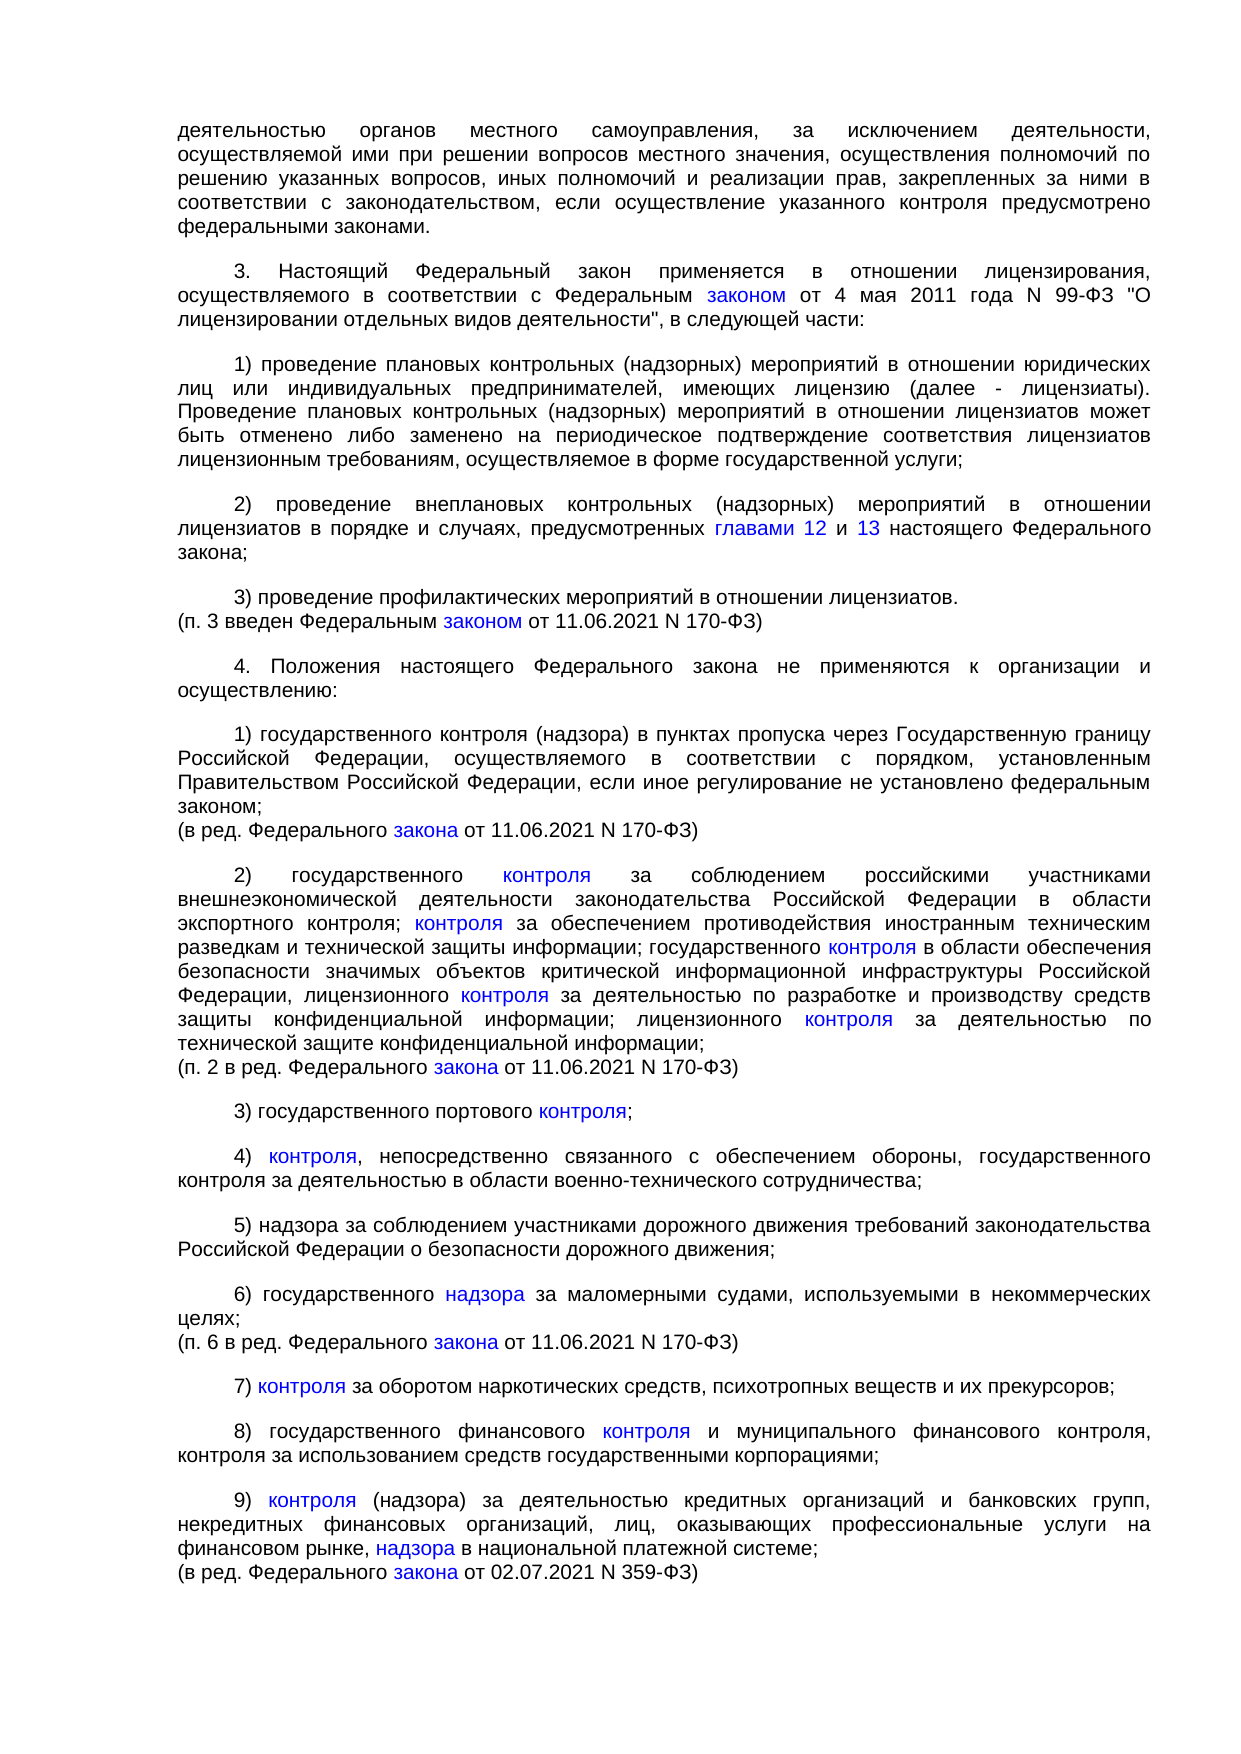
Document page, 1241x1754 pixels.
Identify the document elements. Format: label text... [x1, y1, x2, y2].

text 3) государственного портового контроля; [177, 1099, 1152, 1123]
text (п. 2 в ред. Федерального закона от 11.06.2021 N 170-ФЗ) [177, 1054, 1152, 1078]
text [177, 118, 1152, 238]
text (в ред. Федерального закона от 11.06.2021 N 170-ФЗ) [177, 818, 1152, 842]
text 4. Положения настоящего Федерального закона не применяются к организации и осуществлению: [177, 653, 1152, 701]
text 4) контроля, непосредственно связанного с обеспечением обороны, государственного контроля за деятельностью в области военно-технического сотрудничества; [177, 1144, 1152, 1192]
text 7) контроля за оборотом наркотических средств, психотропных веществ и их прекурсоров; [177, 1374, 1152, 1398]
text 6) государственного надзора за маломерными судами, используемыми в некоммерческих целях; [177, 1282, 1152, 1329]
text 2) проведение внеплановых контрольных (надзорных) мероприятий в отношении лицензиатов в порядке и случаях, предусмотренных главами 12 и 13 настоящего Федерального закона; [177, 492, 1152, 564]
text 2) государственного контроля за соблюдением российскими участниками внешнеэкономической деятельности законодательства Российской Федерации в области экспортного контроля; контроля за обеспечением противодействия иностранным техническим разведкам и технической защиты информации; государственного контроля в области обеспечения безопасности значимых объектов критической информационной инфраструктуры Российской Федерации, лицензионного контроля за деятельностью по разработке и производству средств защиты конфиденциальной информации; лицензионного контроля за деятельностью по технической защите конфиденциальной информации; [177, 863, 1152, 1054]
text 1) государственного контроля (надзора) в пунктах пропуска через Государственную границу Российской Федерации, осуществляемого в соответствии с порядком, установленным Правительством Российской Федерации, если иное регулирование не установлено федеральным законом; [177, 722, 1152, 818]
text (п. 3 введен Федеральным законом от 11.06.2021 N 170-ФЗ) [177, 609, 1152, 633]
text 8) государственного финансового контроля и муниципального финансового контроля, контроля за использованием средств государственными корпорациями; [177, 1419, 1152, 1467]
text 5) надзора за соблюдением участниками дорожного движения требований законодательства Российской Федерации о безопасности дорожного движения; [177, 1213, 1152, 1261]
text 3. Настоящий Федеральный закон применяется в отношении лицензирования, осуществляемого в соответствии с Федеральным законом от 4 мая 2011 года N 99-ФЗ "О лицензировании отдельных видов деятельности", в следующей части: [177, 259, 1152, 331]
text 9) контроля (надзора) за деятельностью кредитных организаций и банковских групп, некредитных финансовых организаций, лиц, оказывающих профессиональные услуги на финансовом рынке, надзора в национальной платежной системе; [177, 1488, 1152, 1560]
text 3) проведение профилактических мероприятий в отношении лицензиатов. [177, 585, 1152, 609]
text (в ред. Федерального закона от 02.07.2021 N 359-ФЗ) [177, 1560, 1152, 1584]
text (п. 6 в ред. Федерального закона от 11.06.2021 N 170-ФЗ) [177, 1329, 1152, 1353]
text 1) проведение плановых контрольных (надзорных) мероприятий в отношении юридических лиц или индивидуальных предпринимателей, имеющих лицензию (далее - лицензиаты). Проведение плановых контрольных (надзорных) мероприятий в отношении лицензиатов может быть отменено либо заменено на периодическое подтверждение соответствия лицензиатов лицензионным требованиям, осуществляемое в форме государственной услуги; [177, 351, 1152, 471]
